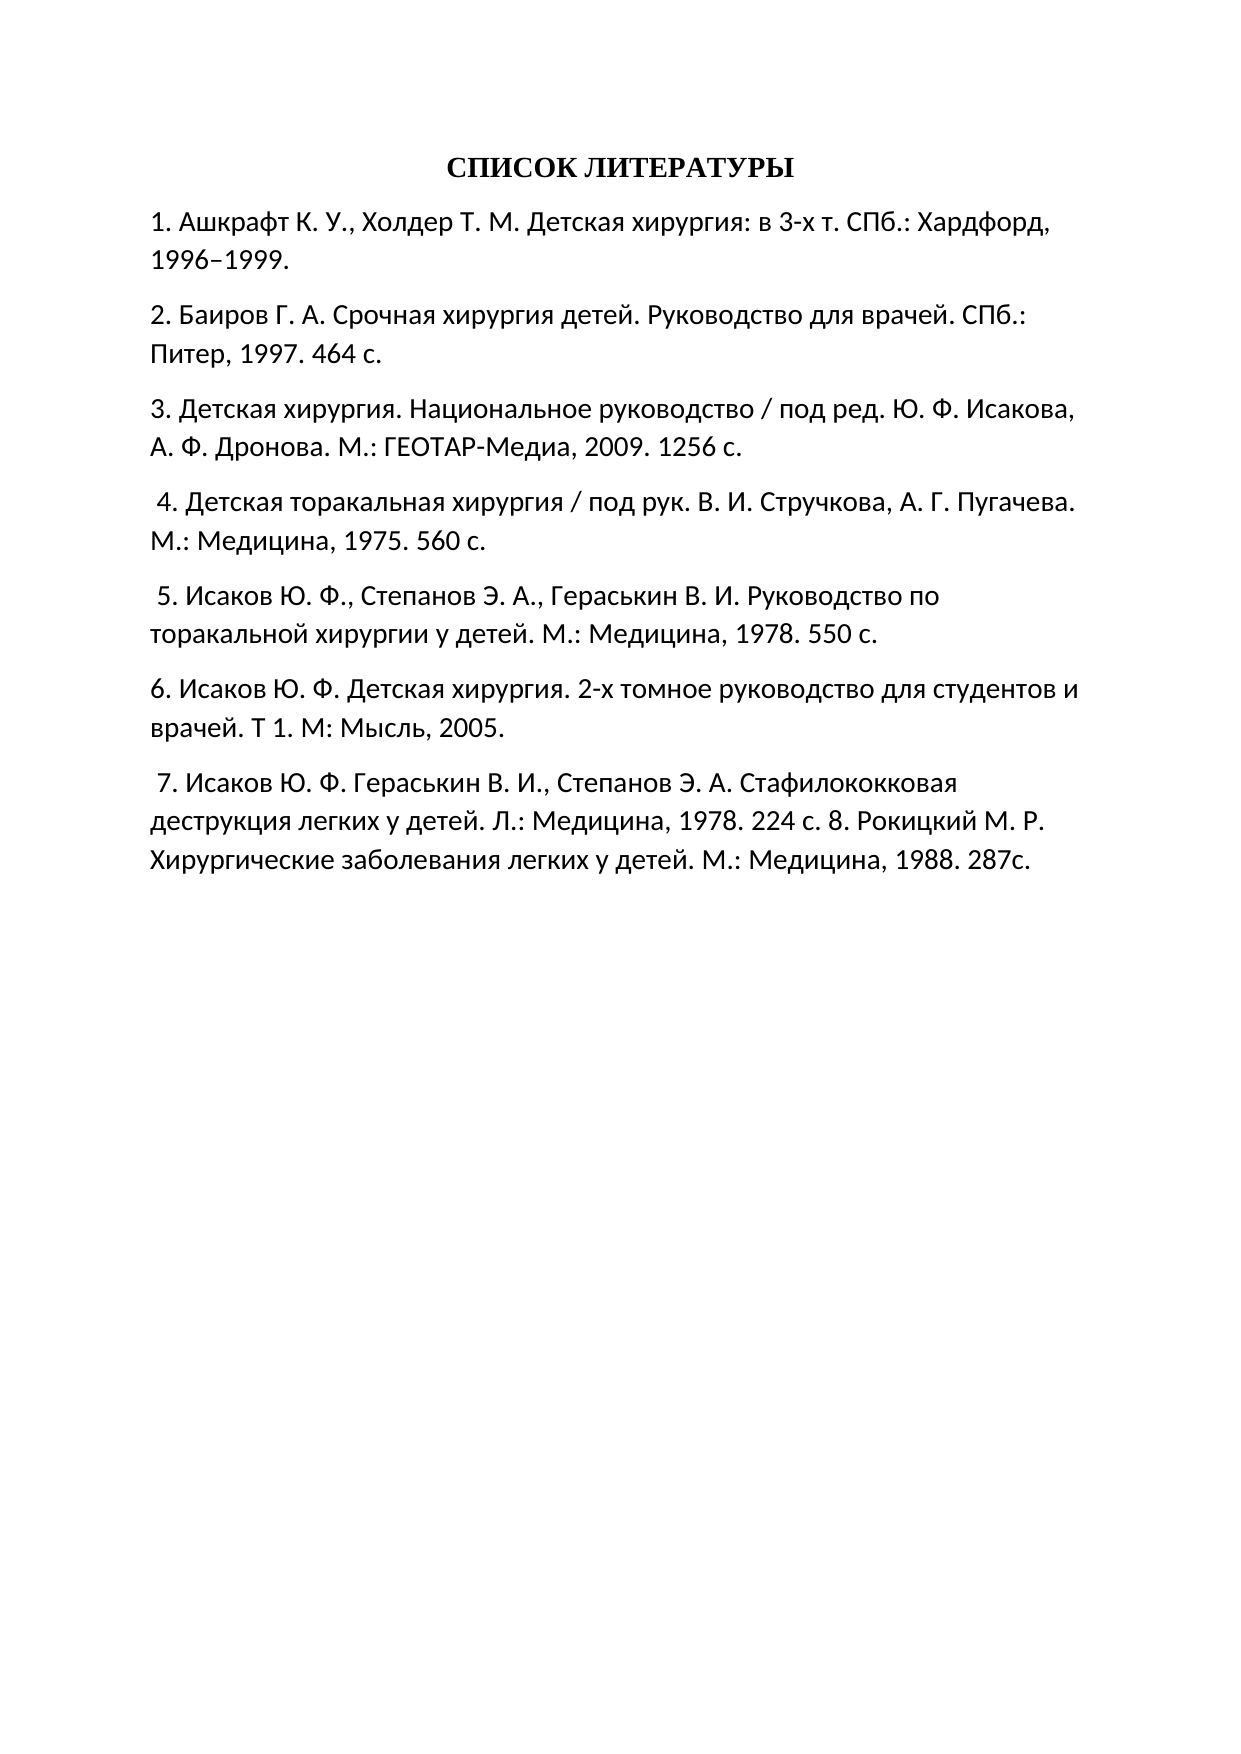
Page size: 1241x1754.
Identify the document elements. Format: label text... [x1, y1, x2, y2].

text 6. Исаков Ю. Ф. Детская хирургия. 2-х томное руководство для студентов и врачей. Т 1. М: Мысль, 2005. [150, 671, 1090, 744]
text 2. Баиров Г. А. Срочная хирургия детей. Руководство для врачей. СПб.: Питер, 1997. 464 с. [150, 296, 1090, 370]
text 5. Исаков Ю. Ф., Степанов Э. А., Гераськин В. И. Руководство по торакальной хирургии у детей. М.: Медицина, 1978. 550 с. [150, 577, 1090, 651]
text СПИСОК ЛИТЕРАТУРЫ [150, 150, 1090, 183]
text 1. Ашкрафт К. У., Холдер Т. М. Детская хирургия: в 3-х т. СПб.: Хардфорд, 1996–1999. [150, 203, 1090, 277]
text 4. Детская торакальная хирургия / под рук. В. И. Стручкова, А. Г. Пугачева. М.: Медицина, 1975. 560 с. [150, 483, 1090, 557]
text 3. Детская хирургия. Национальное руководство / под ред. Ю. Ф. Исакова, А. Ф. Дронова. М.: ГЕОТАР-Медиа, 2009. 1256 с. [150, 390, 1090, 464]
text 7. Исаков Ю. Ф. Гераськин В. И., Степанов Э. А. Стафилококковая деструкция легких у детей. Л.: Медицина, 1978. 224 с. 8. Рокицкий М. Р. Хирургические заболевания легких у детей. М.: Медицина, 1988. 287с. [150, 764, 1090, 877]
